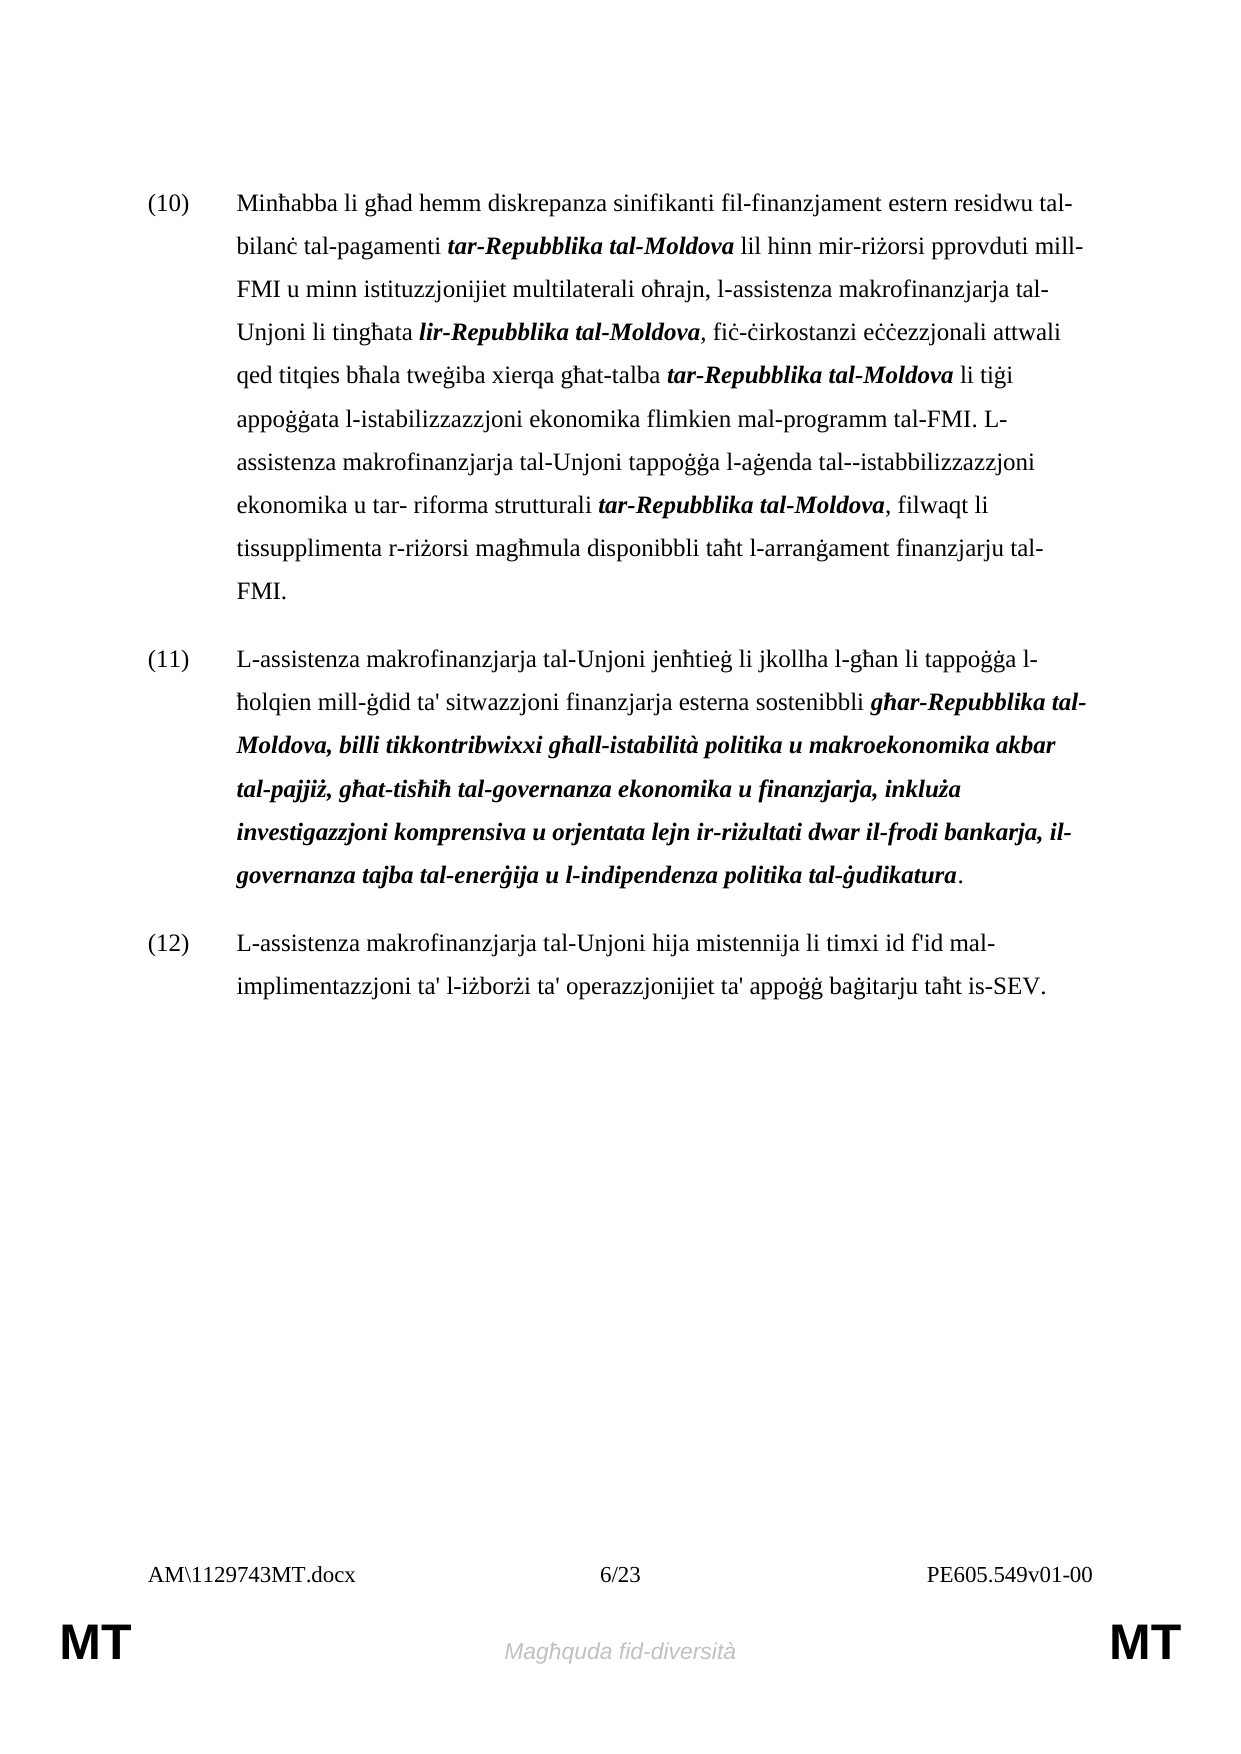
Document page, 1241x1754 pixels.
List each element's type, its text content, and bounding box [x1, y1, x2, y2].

text (12) L-assistenza makrofinanzjarja tal-Unjoni hija mistennija li timxi id f'id mal-implimentazzjoni ta' l-iżborżi ta' operazzjonijiet ta' appoġġ baġitarju taħt is-SEV. [148, 928, 1092, 1000]
text (10) Minħabba li għad hemm diskrepanza sinifikanti fil-finanzjament estern residwu tal-bilanċ tal-pagamenti tar-Repubblika tal-Moldova lil hinn mir-riżorsi pprovduti mill-FMI u minn istituzzjonijiet multilaterali oħrajn, l-assistenza makrofinanzjarja tal-Unjoni li tingħata lir-Repubblika tal-Moldova, fiċ-ċirkostanzi eċċezzjonali attwali qed titqies bħala tweġiba xierqa għat-talba tar-Repubblika tal-Moldova li tiġi appoġġata l-istabilizzazzjoni ekonomika flimkien mal-programm tal-FMI. L-assistenza makrofinanzjarja tal-Unjoni tappoġġa l-aġenda tal--istabbilizzazzjoni ekonomika u tar- riforma strutturali tar-Repubblika tal-Moldova, filwaqt li tissupplimenta r-riżorsi magħmula disponibbli taħt l-arranġament finanzjarju tal-FMI. [148, 188, 1092, 605]
text (11) L-assistenza makrofinanzjarja tal-Unjoni jenħtieġ li jkollha l-għan li tappoġġa l-ħolqien mill-ġdid ta' sitwazzjoni finanzjarja esterna sostenibbli għar-Repubblika tal-Moldova, billi tikkontribwixxi għall-istabilità politika u makroekonomika akbar tal-pajjiż, għat-tisħiħ tal-governanza ekonomika u finanzjarja, inkluża investigazzjoni komprensiva u orjentata lejn ir-riżultati dwar il-frodi bankarja, il-governanza tajba tal-enerġija u l-indipendenza politika tal-ġudikatura. [148, 644, 1092, 889]
